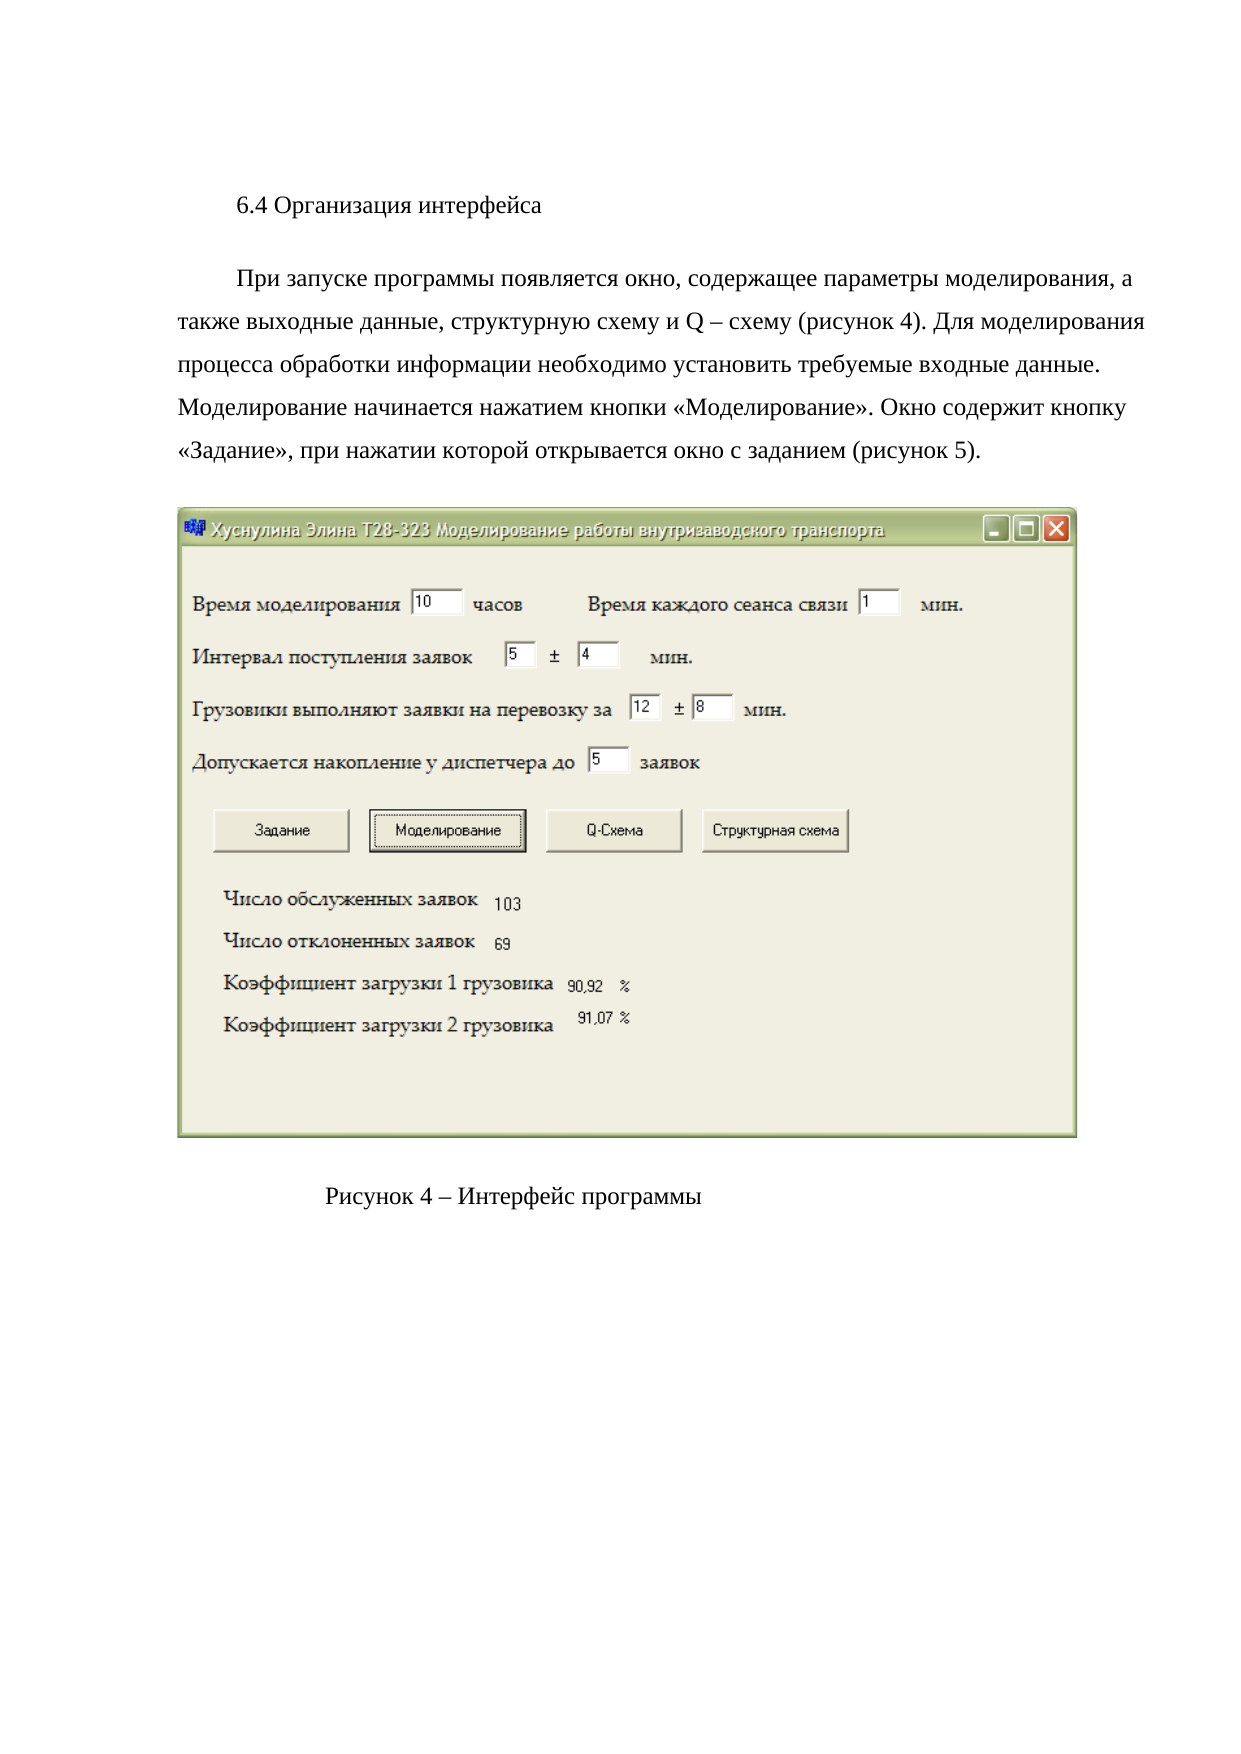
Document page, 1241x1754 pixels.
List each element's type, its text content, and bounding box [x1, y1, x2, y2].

text При запуске программы появляется окно, содержащее параметры моделирования, а также выходные данные, структурную схему и Q – схему (рисунок 4). Для моделирования процесса обработки информации необходимо установить требуемые входные данные. Моделирование начинается нажатием кнопки «Моделирование». Окно содержит кнопку «Задание», при нажатии которой открывается окно с заданием (рисунок 5). [177, 263, 1152, 464]
picture [177, 507, 1078, 1138]
text 6.4 Организация интерфейса [177, 190, 1152, 219]
text Рисунок 4 – Интерфейс программы [177, 1181, 1152, 1209]
